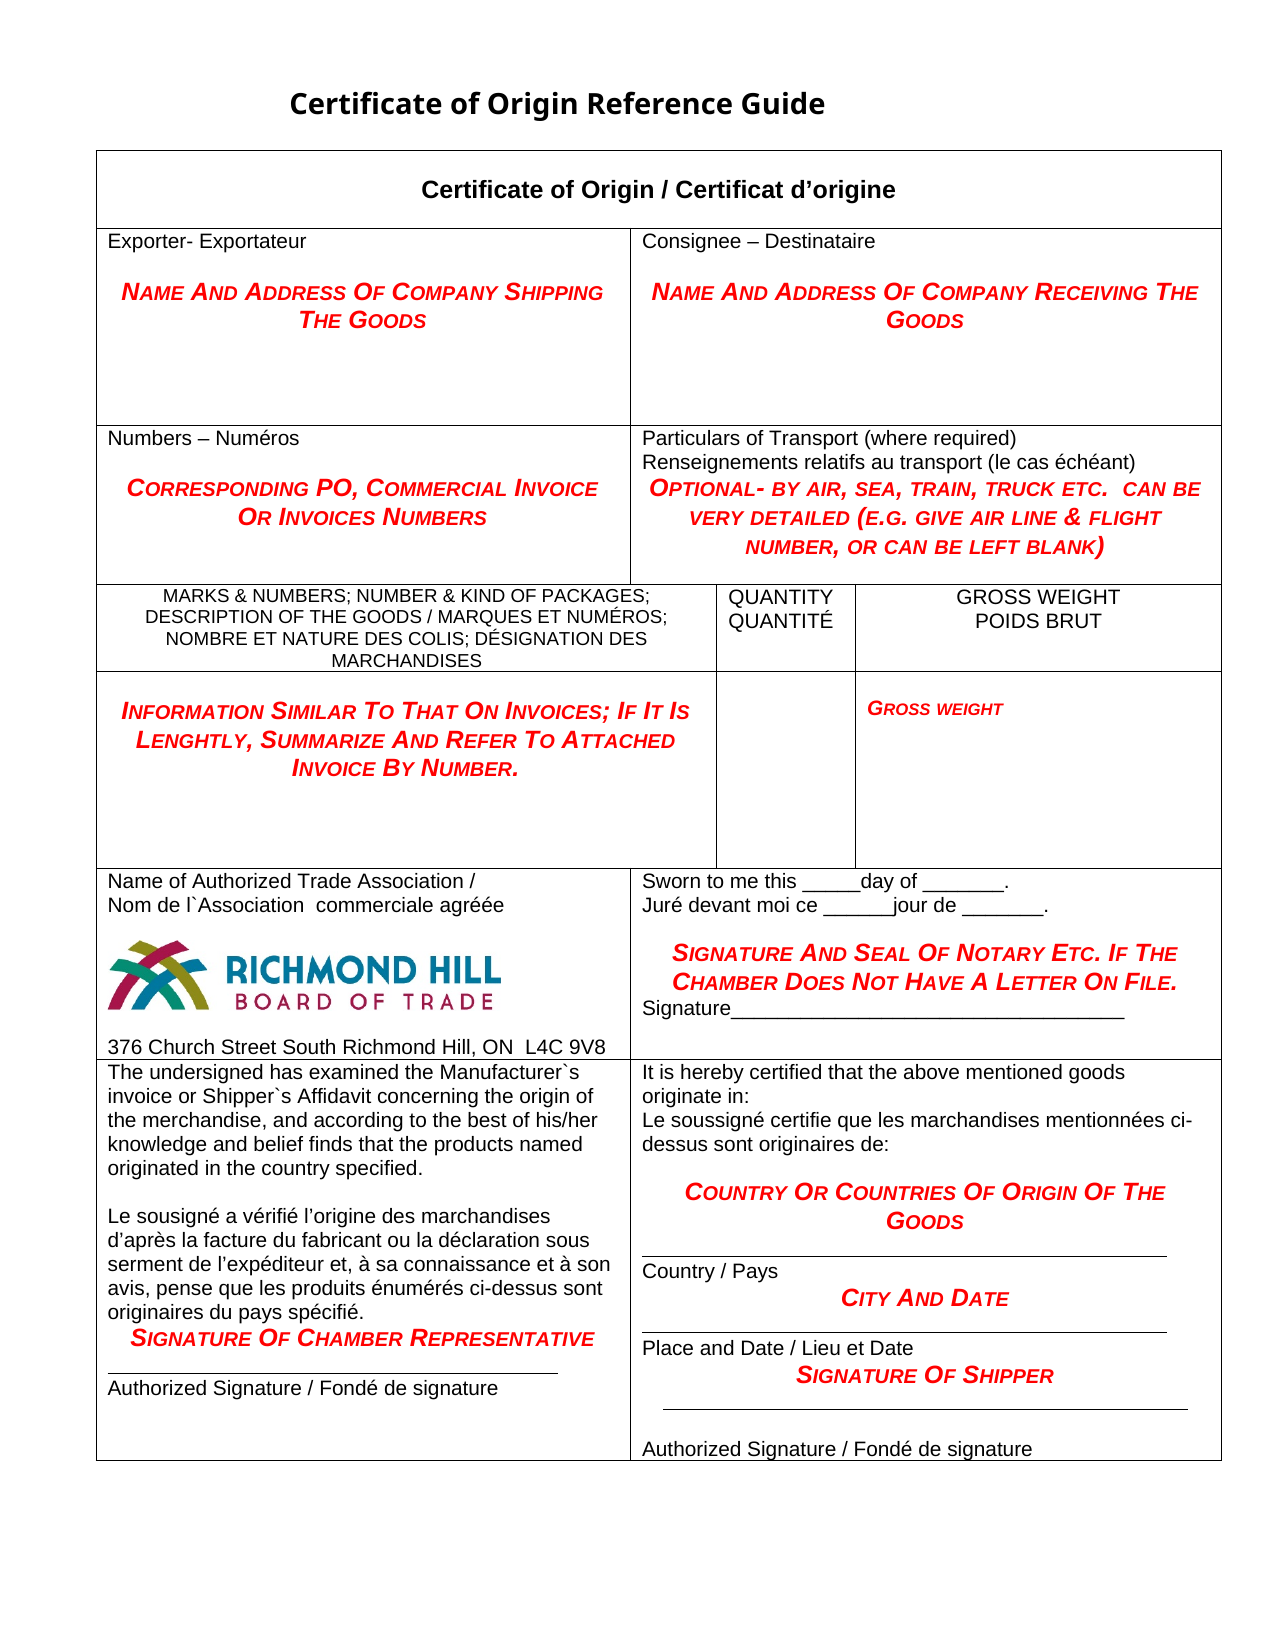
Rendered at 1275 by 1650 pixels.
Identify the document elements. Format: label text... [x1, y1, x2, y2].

table_cell GROSS WEIGHT POIDS BRUT [856, 585, 1221, 671]
table_cell Sworn to me this _____day of _______. Juré devant moi ce ______jour de _______. Signature And Seal Of Notary Etc. If The Chamber Does Not Have A Letter On File. Signature__________________________________ [631, 869, 1221, 1059]
table_cell It is hereby certified that the above mentioned goods originate in: Le soussigné certifie que les marchandises mentionnées ci-dessus sont originaires de: Country Or Countries Of Origin Of The Goods Country / Pays City And Date Place and Date / Lieu et Date Signature Of Shipper Authorized Signature / Fondé de signature [631, 1060, 1221, 1460]
table_cell Information Similar To That On Invoices; If It Is Lenghtly, Summarize And Refer To Attached Invoice By Number. [97, 672, 716, 868]
table_cell QUANTITY QUANTITÉ [717, 585, 855, 671]
table_cell Exporter- Exportateur Name And Address Of Company Shipping The Goods [97, 229, 630, 424]
table_cell Numbers – Numéros Corresponding PO, Commercial Invoice Or Invoices Numbers [97, 426, 630, 584]
table_cell The undersigned has examined the Manufacturer`s invoice or Shipper`s Affidavit concerning the origin of the merchandise, and according to the best of his/her knowledge and belief finds that the products named originated in the country specified. Le sousigné a vérifié l’origine des marchandises d’après la facture du fabricant ou la déclaration sous serment de l’expéditeur et, à sa connaissance et à son avis, pense que les produits énumérés ci-dessus sont originaires du pays spécifié. Signature Of Chamber Representative Authorized Signature / Fondé de signature [97, 1060, 630, 1460]
picture [107, 940, 502, 1011]
table_cell Particulars of Transport (where required) Renseignements relatifs au transport (le cas échéant) Optional- by air, sea, train, truck etc. can be very detailed (e.g. give air line & flight number, or can be left blank) [631, 426, 1221, 584]
table_cell Name of Authorized Trade Association / Nom de l`Association commerciale agréée 376 Church Street South Richmond Hill, ON L4C 9V8 [97, 869, 630, 1059]
table_cell Consignee – Destinataire Name And Address Of Company Receiving The Goods [631, 229, 1221, 424]
table_header Certificate of Origin / Certificat d’origine [97, 151, 1221, 228]
table_cell MARKS & NUMBERS; NUMBER & KIND OF PACKAGES; DESCRIPTION OF THE GOODS / MARQUES ET NUMÉROS; NOMBRE ET NATURE DES COLIS; DÉSIGNATION DES MARCHANDISES [97, 585, 716, 671]
table_cell [717, 672, 855, 868]
table_cell Gross weight [856, 672, 1221, 868]
